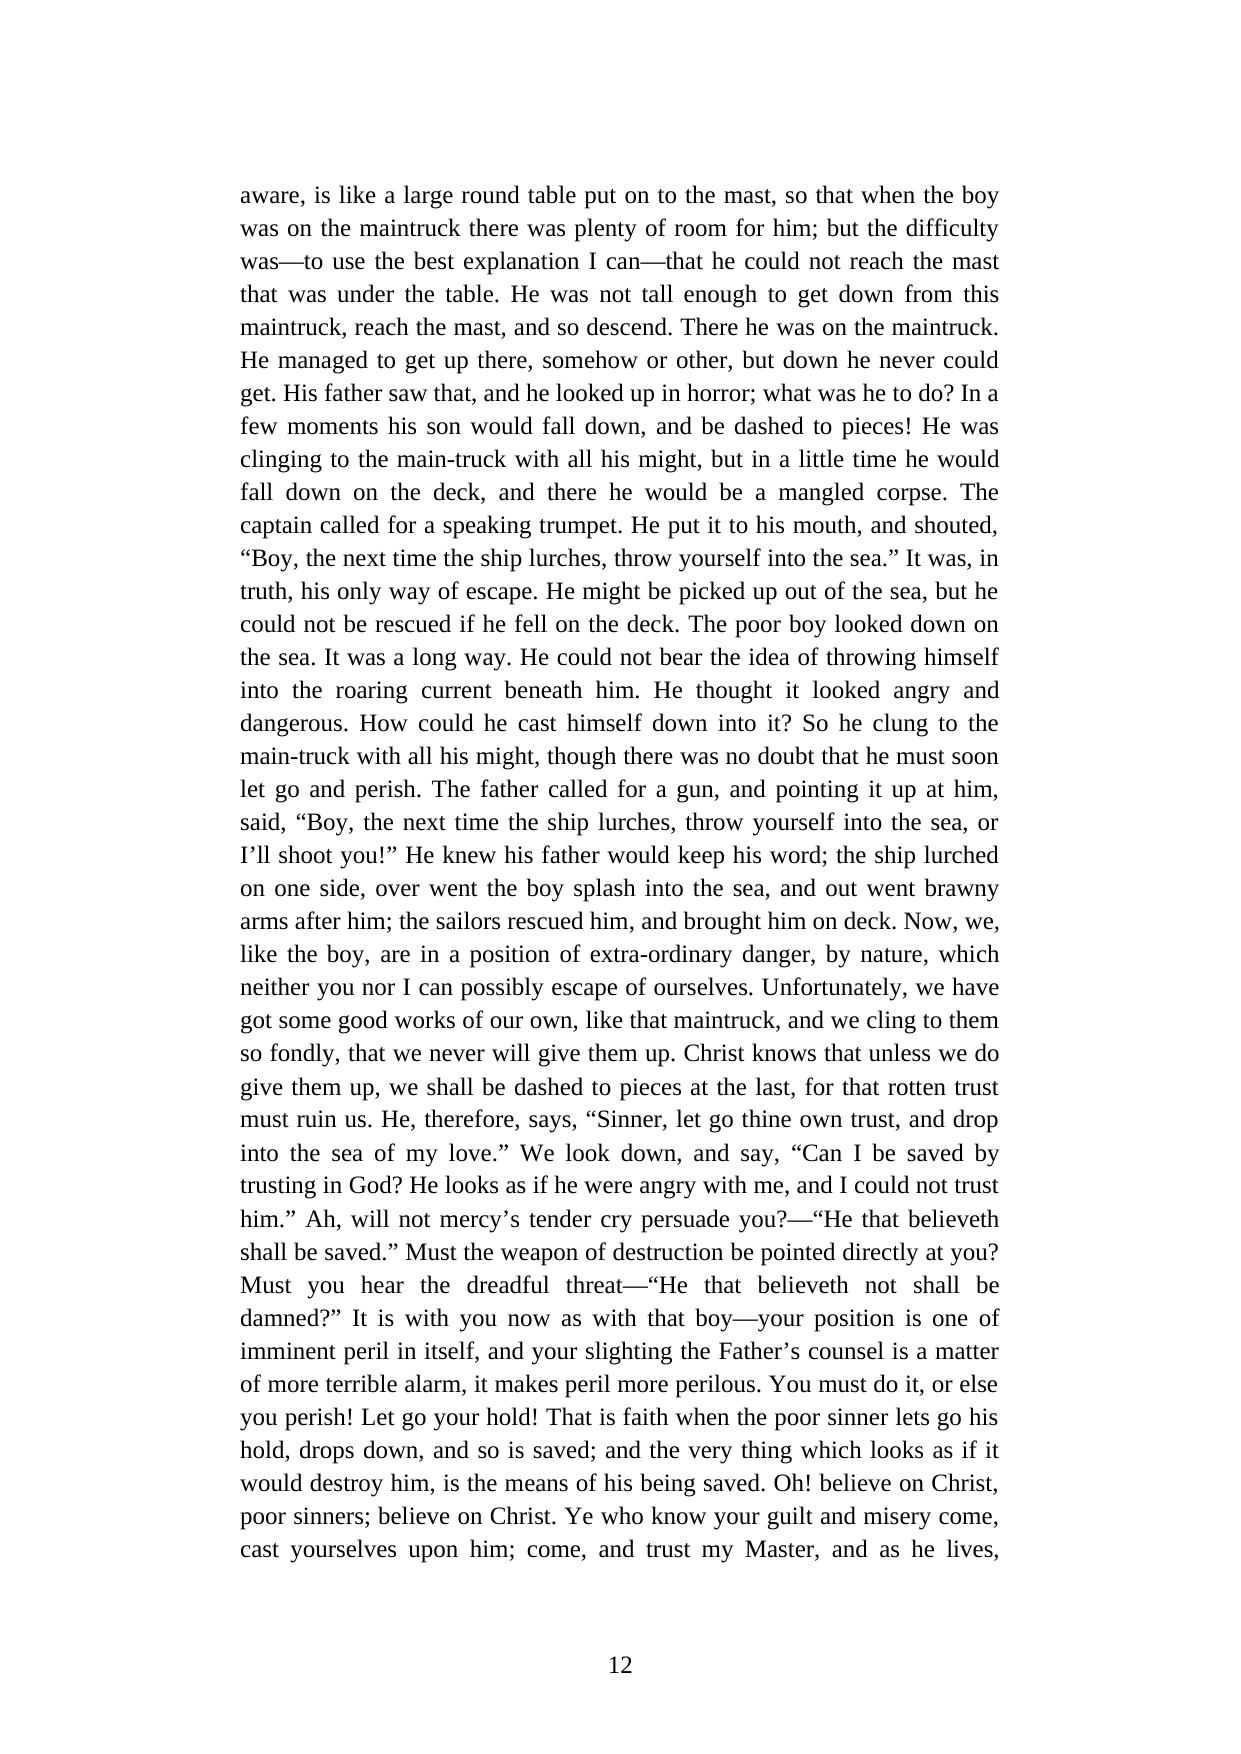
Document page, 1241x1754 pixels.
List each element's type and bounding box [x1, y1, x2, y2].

text [240, 180, 1000, 1563]
